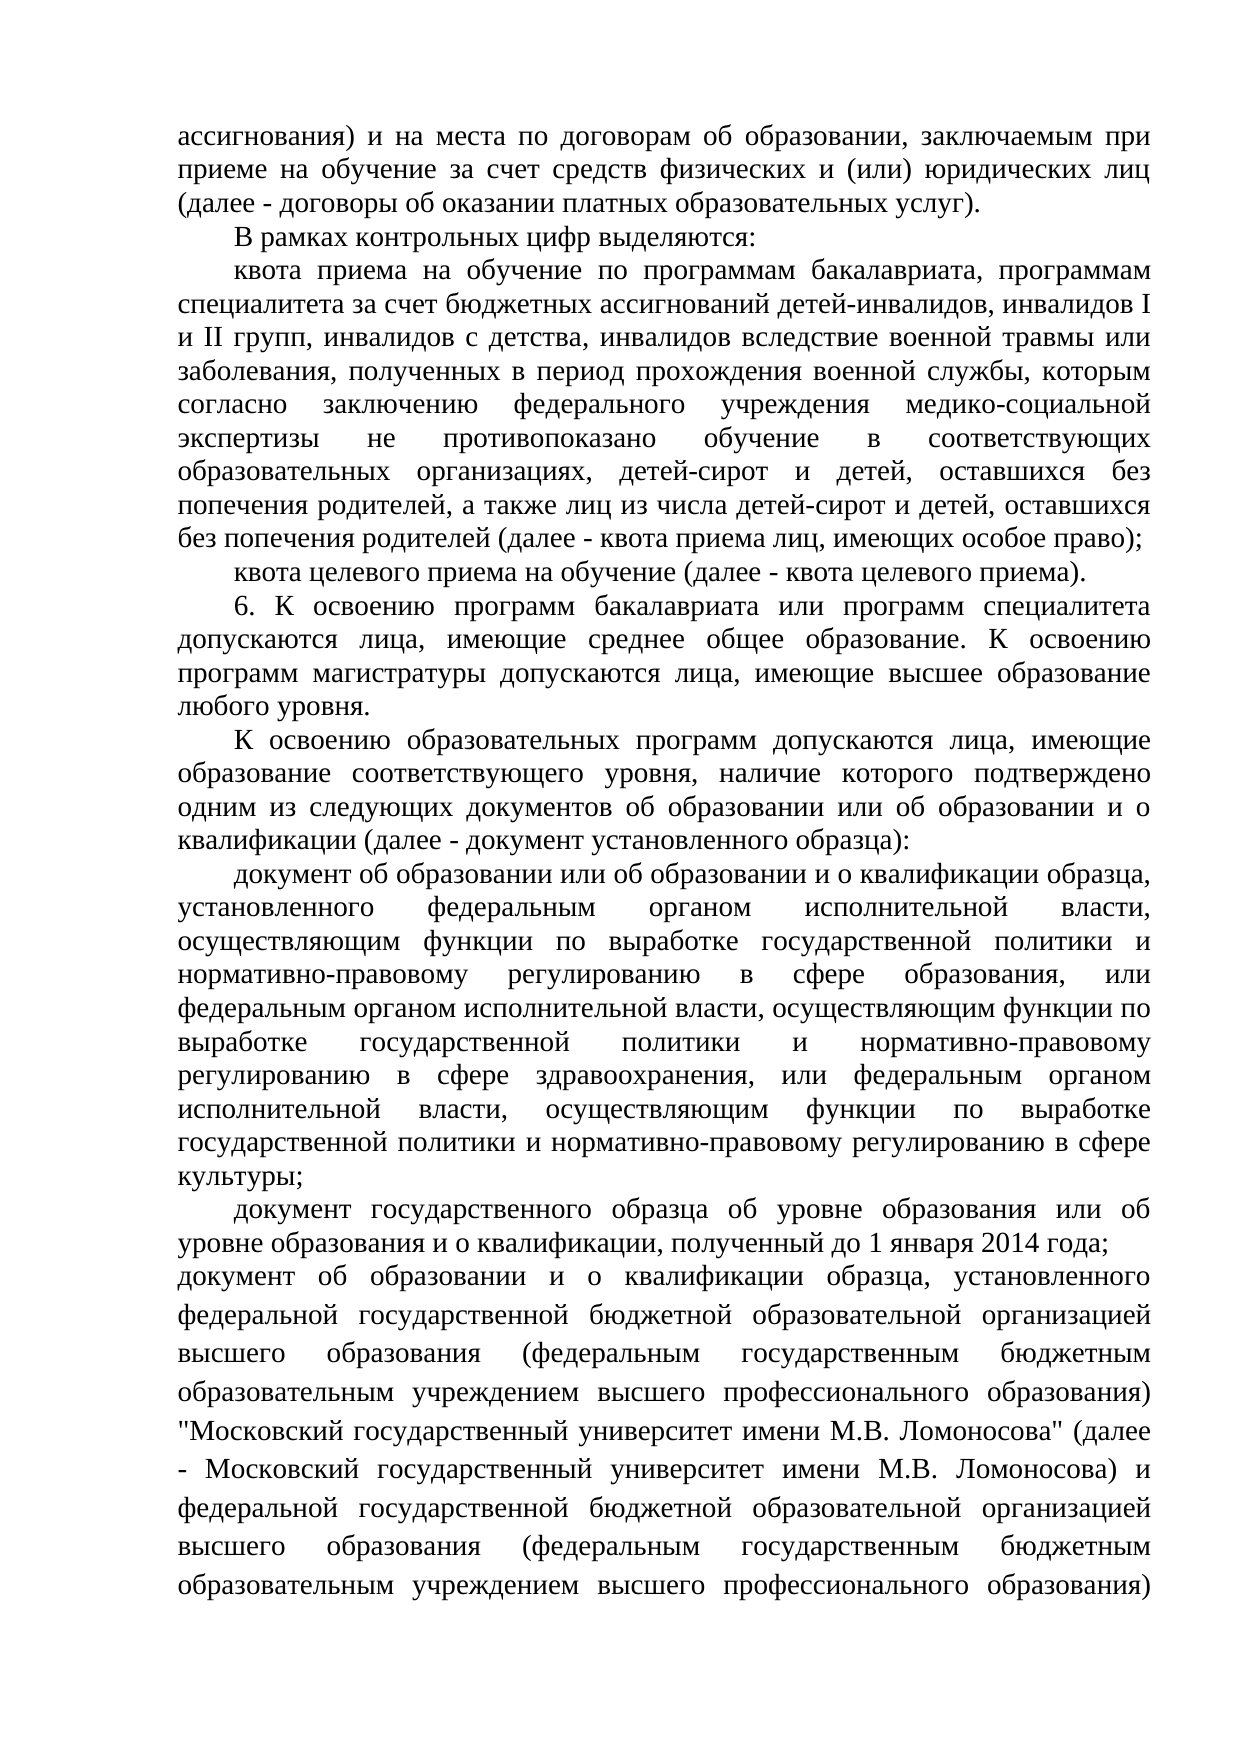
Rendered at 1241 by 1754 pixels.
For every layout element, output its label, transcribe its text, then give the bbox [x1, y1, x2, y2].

text квота приема на обучение по программам бакалавриата, программам специалитета за счет бюджетных ассигнований детей-инвалидов, инвалидов I и II групп, инвалидов с детства, инвалидов вследствие военной травмы или заболевания, полученных в период прохождения военной службы, которым согласно заключению федерального учреждения медико-социальной экспертизы не противопоказано обучение в соответствующих образовательных организациях, детей-сирот и детей, оставшихся без попечения родителей, а также лиц из числа детей-сирот и детей, оставшихся без попечения родителей (далее - квота приема лиц, имеющих особое право); [177, 252, 1152, 554]
text документ государственного образца об уровне образования или об уровне образования и о квалификации, полученный до 1 января 2014 года; [177, 1191, 1152, 1258]
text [177, 118, 1152, 219]
text документ об образовании или об образовании и о квалификации образца, установленного федеральным органом исполнительной власти, осуществляющим функции по выработке государственной политики и нормативно-правовому регулированию в сфере образования, или федеральным органом исполнительной власти, осуществляющим функции по выработке государственной политики и нормативно-правовому регулированию в сфере здравоохранения, или федеральным органом исполнительной власти, осуществляющим функции по выработке государственной политики и нормативно-правовому регулированию в сфере культуры; [177, 856, 1152, 1191]
text квота целевого приема на обучение (далее - квота целевого приема). [177, 554, 1152, 588]
text К освоению образовательных программ допускаются лица, имеющие образование соответствующего уровня, наличие которого подтверждено одним из следующих документов об образовании или об образовании и о квалификации (далее - документ установленного образца): [177, 722, 1152, 856]
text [177, 1258, 1152, 1600]
text 6. К освоению программ бакалавриата или программ специалитета допускаются лица, имеющие среднее общее образование. К освоению программ магистратуры допускаются лица, имеющие высшее образование любого уровня. [177, 588, 1152, 722]
text В рамках контрольных цифр выделяются: [177, 219, 1152, 252]
